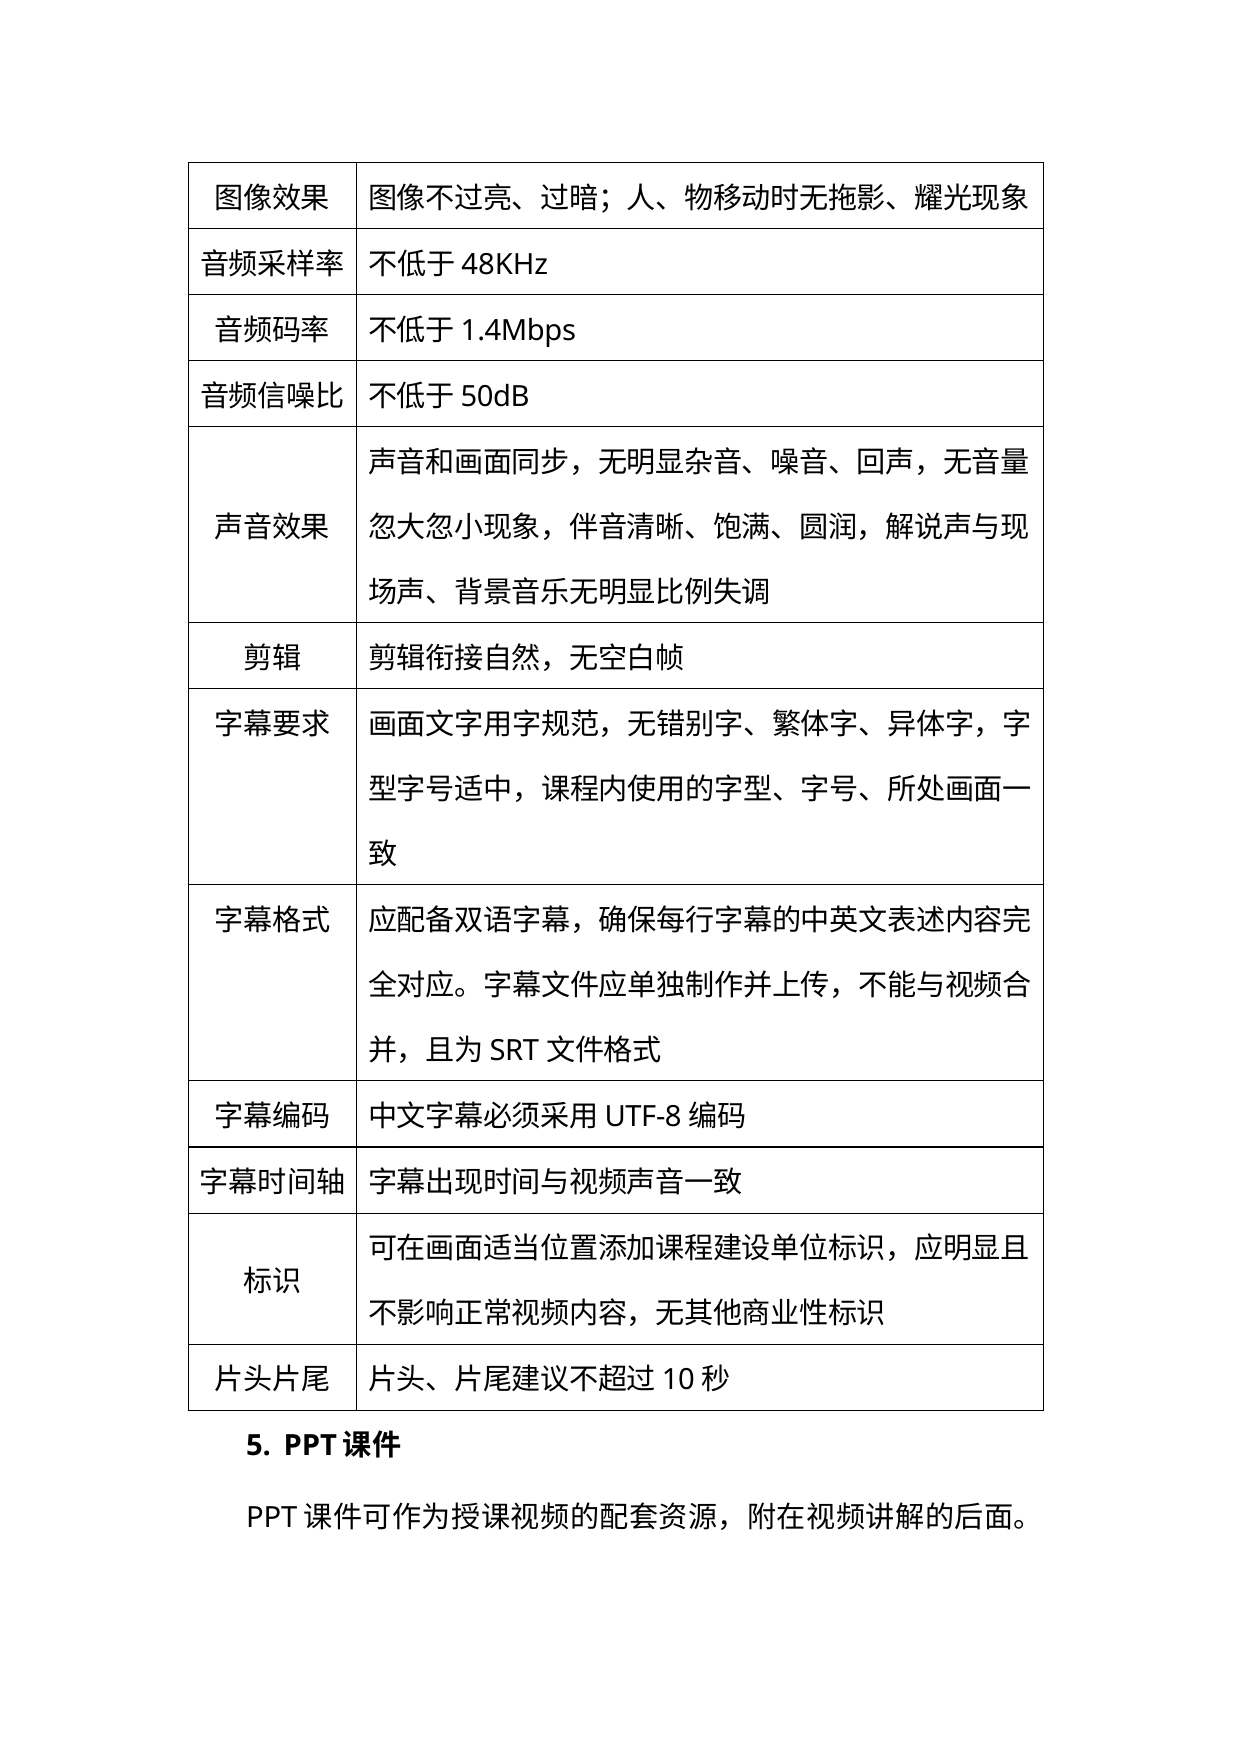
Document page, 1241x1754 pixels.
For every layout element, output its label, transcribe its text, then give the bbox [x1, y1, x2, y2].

list PPT课件 [246, 1411, 1044, 1476]
table_cell 字幕编码 [189, 1081, 356, 1146]
table_cell 声音效果 [189, 427, 356, 622]
table_cell 可在画面适当位置添加课程建设单位标识，应明显且不影响正常视频内容，无其他商业性标识 [357, 1214, 1043, 1343]
table_cell 标识 [189, 1214, 356, 1343]
table_cell 画面文字用字规范，无错别字、繁体字、异体字，字型字号适中，课程内使用的字型、字号、所处画面一致 [357, 689, 1043, 884]
table_cell 片头片尾 [189, 1345, 356, 1409]
table_cell 剪辑衔接自然，无空白帧 [357, 623, 1043, 688]
table_cell 音频码率 [189, 295, 356, 360]
table_cell 不低于50dB [357, 361, 1043, 426]
table_cell 不低于1.4Mbps [357, 295, 1043, 360]
table_cell 声音和画面同步，无明显杂音、噪音、回声，无音量忽大忽小现象，伴音清晰、饱满、圆润，解说声与现场声、背景音乐无明显比例失调 [357, 427, 1043, 622]
table_cell 音频采样率 [189, 229, 356, 294]
table_cell 片头、片尾建议不超过10 秒 [357, 1345, 1043, 1409]
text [187, 1482, 1044, 1547]
table_cell 音频信噪比 [189, 361, 356, 426]
table_cell 剪辑 [189, 623, 356, 688]
table_cell 字幕时间轴 [189, 1148, 356, 1212]
table_cell 图像不过亮、过暗；人、物移动时无拖影、耀光现象 [357, 163, 1043, 228]
table_cell 字幕格式 [189, 885, 356, 1080]
table_cell 不低于48KHz [357, 229, 1043, 294]
table_cell 字幕要求 [189, 689, 356, 884]
table_cell 中文字幕必须采用 UTF-8 编码 [357, 1081, 1043, 1146]
table_cell 字幕出现时间与视频声音一致 [357, 1148, 1043, 1212]
table_cell 应配备双语字幕，确保每行字幕的中英文表述内容完全对应。字幕文件应单独制作并上传，不能与视频合并，且为 SRT 文件格式 [357, 885, 1043, 1080]
table_cell 图像效果 [189, 163, 356, 228]
